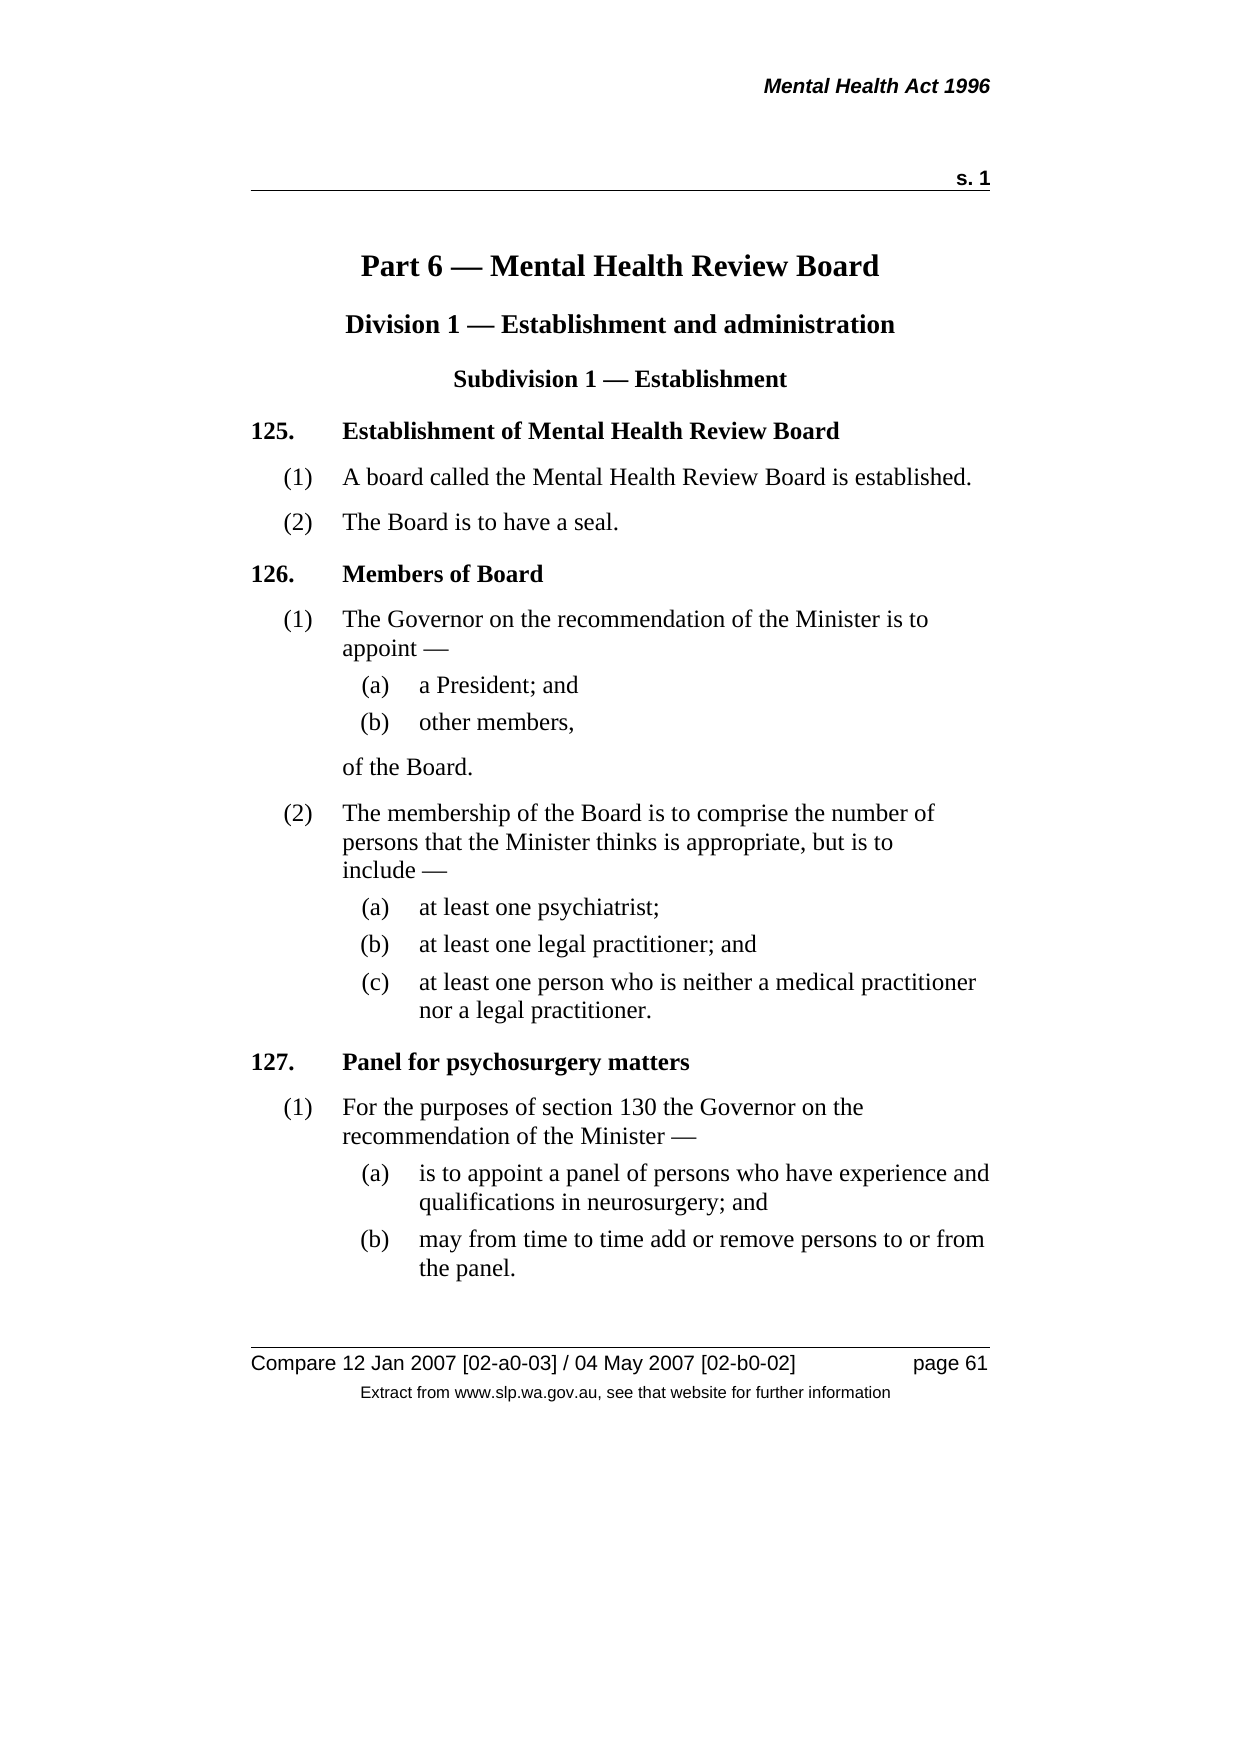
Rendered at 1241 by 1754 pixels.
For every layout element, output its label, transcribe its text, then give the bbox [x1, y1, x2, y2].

subtitle Subdivision 1 — Establishment [251, 364, 990, 393]
text (2) The Board is to have a seal. [251, 507, 990, 536]
text (c) at least one person who is neither a medical practitioner nor a legal practitioner. [251, 967, 990, 1024]
subtitle Division 1 — Establishment and administration [251, 308, 990, 339]
text (1) The Governor on the recommendation of the Minister is to appoint — [251, 604, 990, 662]
text (a) at least one psychiatrist; [251, 892, 990, 921]
text (b) may from time to time add or remove persons to or from the panel. [251, 1224, 990, 1282]
text of the Board. [251, 752, 990, 781]
text (a) is to appoint a panel of persons who have experience and qualifications in neurosurgery; and [251, 1158, 990, 1216]
text (b) at least one legal practitioner; and [251, 929, 990, 958]
text (a) a President; and [251, 670, 990, 699]
subtitle 126. Members of Board [251, 559, 990, 587]
text (1) For the purposes of section 130 the Governor on the recommendation of the Minister — [251, 1092, 990, 1150]
subtitle Part 6 — Mental Health Review Board [251, 247, 990, 283]
subtitle 125. Establishment of Mental Health Review Board [251, 416, 990, 445]
text (1) A board called the Mental Health Review Board is established. [251, 462, 990, 490]
subtitle 127. Panel for psychosurgery matters [251, 1047, 990, 1076]
text (2) The membership of the Board is to comprise the number of persons that the Minister thinks is appropriate, but is to include — [251, 798, 990, 884]
text (b) other members, [251, 707, 990, 736]
